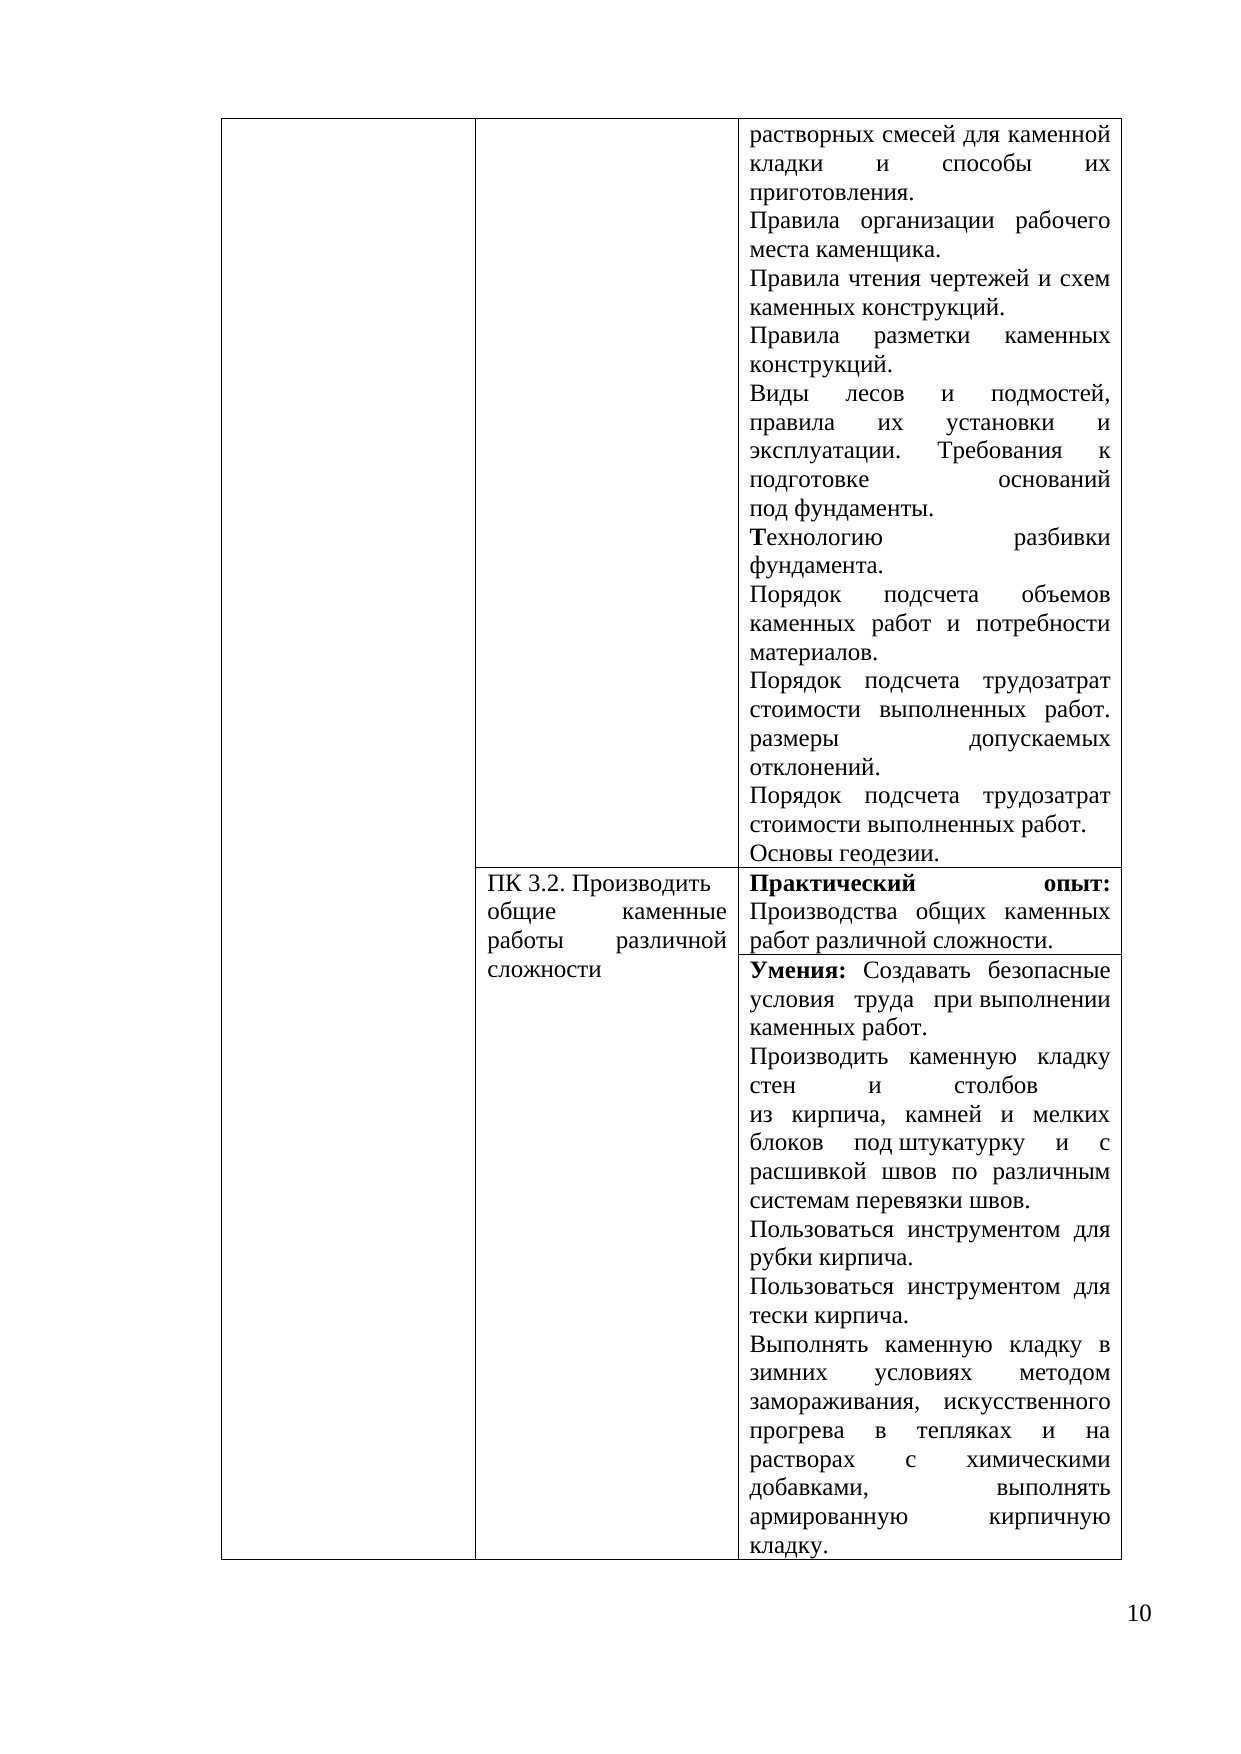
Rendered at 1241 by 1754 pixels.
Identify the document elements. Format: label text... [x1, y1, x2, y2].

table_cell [739, 955, 1121, 1559]
table_cell Практический опыт: Производства общих каменных работ различной сложности. [739, 868, 1121, 954]
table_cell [739, 119, 1121, 867]
table_cell ПК 3.2. Производить общие каменные работы различной сложности [476, 868, 738, 1559]
